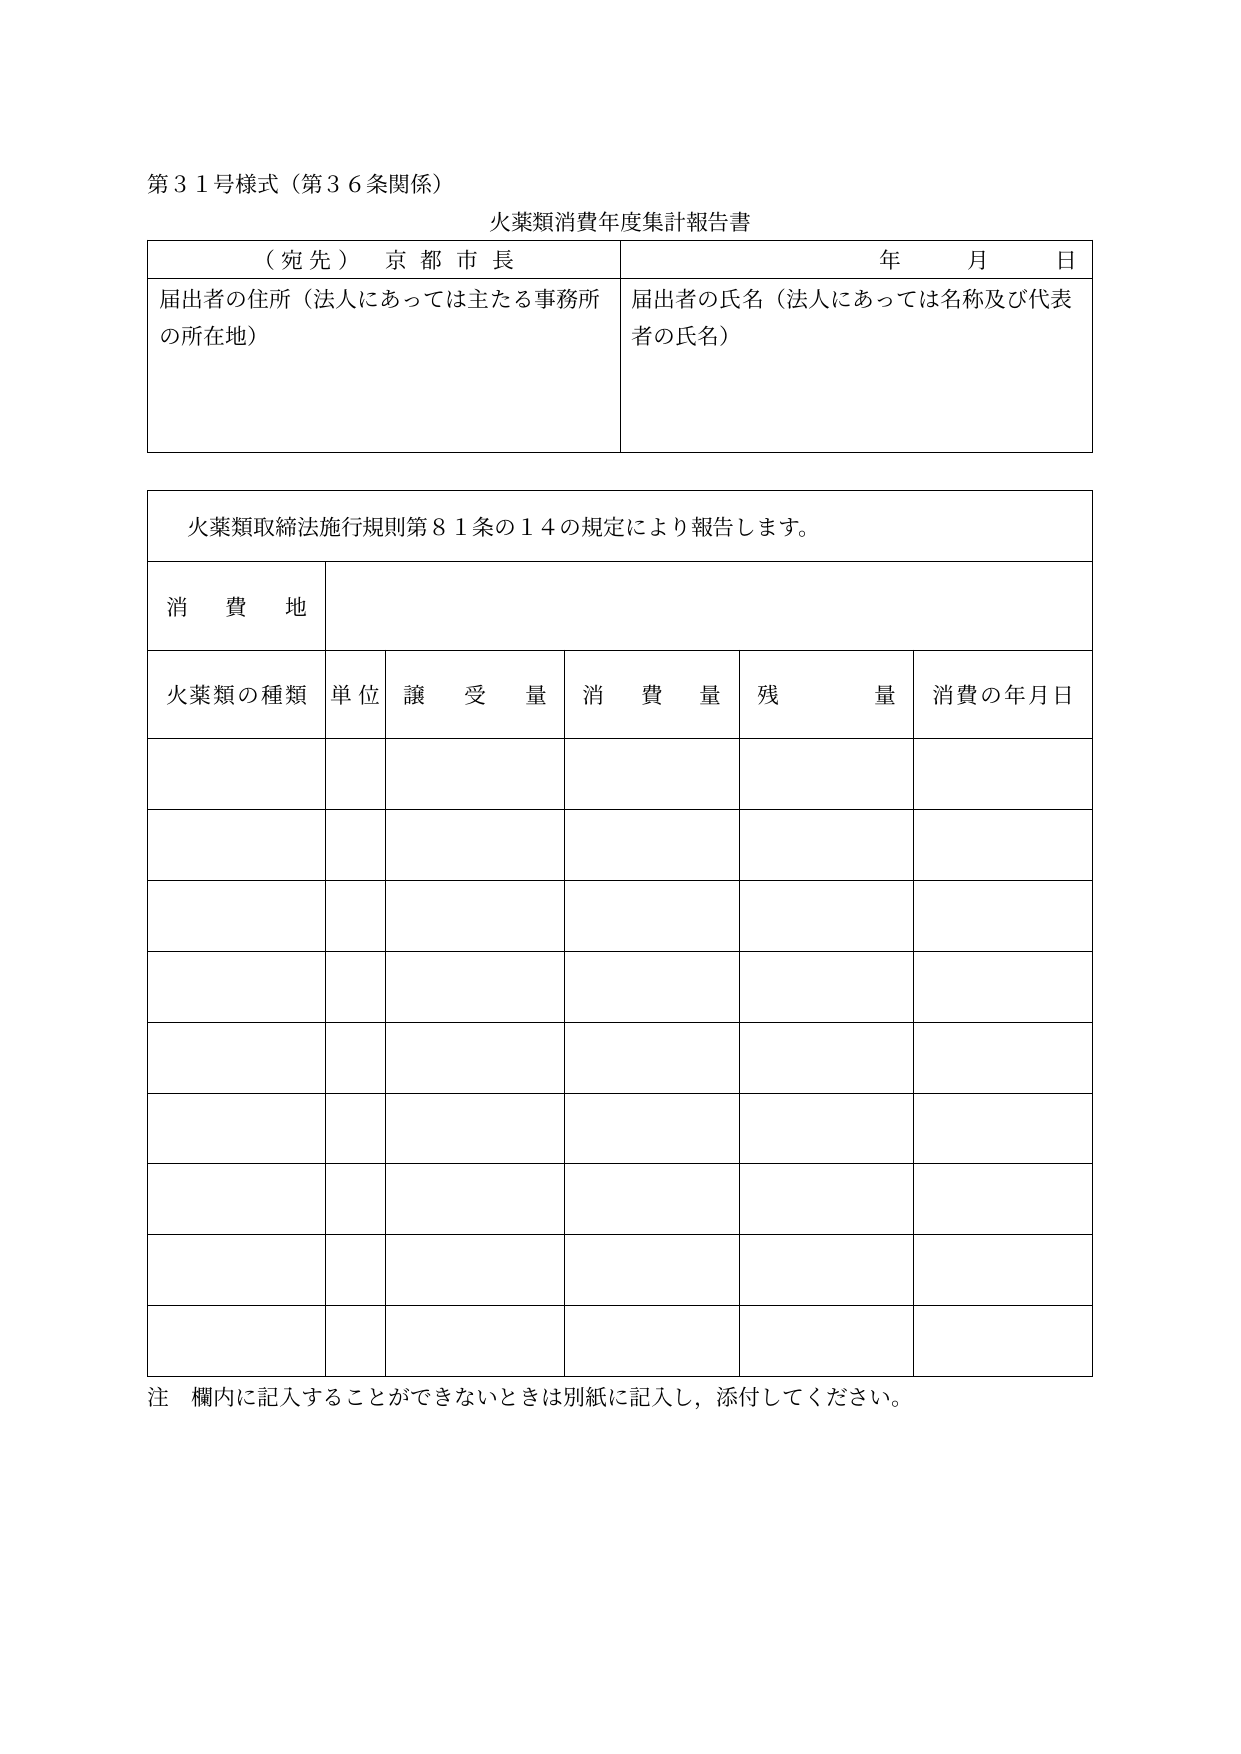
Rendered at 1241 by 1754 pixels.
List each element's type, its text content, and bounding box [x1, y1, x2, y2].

table_cell 単位 [326, 651, 385, 738]
table_cell [740, 952, 913, 1022]
text 火薬類消費年度集計報告書 [148, 202, 1092, 239]
table_cell [386, 881, 564, 951]
table_cell [914, 881, 1092, 951]
table_cell [386, 739, 564, 809]
table_cell [386, 1306, 564, 1376]
table_cell [148, 952, 325, 1022]
table_cell [565, 881, 739, 951]
table_cell [326, 1235, 385, 1305]
table_cell 届出者の氏名（法人にあっては名称及び代表者の氏名） [621, 279, 1092, 452]
table_cell [565, 1094, 739, 1163]
table_cell [914, 810, 1092, 880]
table_header （宛先） 京都市長 [148, 241, 620, 278]
table_cell [565, 952, 739, 1022]
table_cell [914, 739, 1092, 809]
table_cell [386, 810, 564, 880]
table_cell [565, 1306, 739, 1376]
table_cell [914, 952, 1092, 1022]
table_cell [148, 1235, 325, 1305]
table_cell [326, 1023, 385, 1092]
table_cell [386, 1023, 564, 1092]
table_cell [565, 810, 739, 880]
table_cell [740, 1164, 913, 1234]
table_cell [326, 739, 385, 809]
table_cell [740, 881, 913, 951]
table_cell [740, 810, 913, 880]
table_cell [914, 1164, 1092, 1234]
table_cell 消費地 [148, 562, 325, 649]
table_header 年 月 日 [621, 241, 1092, 278]
table_cell [386, 952, 564, 1022]
table_cell [148, 1164, 325, 1234]
table_cell [740, 1023, 913, 1092]
table_cell [914, 1094, 1092, 1163]
table_cell [914, 1235, 1092, 1305]
table_cell [148, 1306, 325, 1376]
table_header 火薬類取締法施行規則第８１条の１４の規定により報告します。 [148, 491, 1092, 561]
table_cell 消費の年月日 [914, 651, 1092, 738]
table_cell [740, 739, 913, 809]
table_cell [740, 1306, 913, 1376]
text 第３１号様式（第３６条関係） [148, 164, 1092, 202]
table_cell [148, 739, 325, 809]
table_cell [326, 1306, 385, 1376]
table_cell [386, 1094, 564, 1163]
table_cell [326, 881, 385, 951]
table_cell 火薬類の種類 [148, 651, 325, 738]
table_cell [386, 1164, 564, 1234]
table_cell 残量 [740, 651, 913, 738]
table_cell [565, 1164, 739, 1234]
table_cell [565, 739, 739, 809]
table_cell [914, 1023, 1092, 1092]
table_cell [326, 1094, 385, 1163]
text 注 欄内に記入することができないときは別紙に記入し，添付してください。 [148, 1377, 1092, 1414]
table_cell [148, 1023, 325, 1092]
table_cell [386, 1235, 564, 1305]
table_cell [326, 952, 385, 1022]
table_cell [914, 1306, 1092, 1376]
table_cell 届出者の住所（法人にあっては主たる事務所の所在地） [148, 279, 620, 452]
table_cell [148, 881, 325, 951]
table_cell [740, 1235, 913, 1305]
table_cell [326, 562, 1092, 649]
table_cell [565, 1235, 739, 1305]
table_cell [326, 810, 385, 880]
table_cell 消費量 [565, 651, 739, 738]
table_cell [326, 1164, 385, 1234]
table_cell [148, 1094, 325, 1163]
table_cell [740, 1094, 913, 1163]
table_cell [565, 1023, 739, 1092]
table_cell 譲受量 [386, 651, 564, 738]
table_cell [148, 810, 325, 880]
